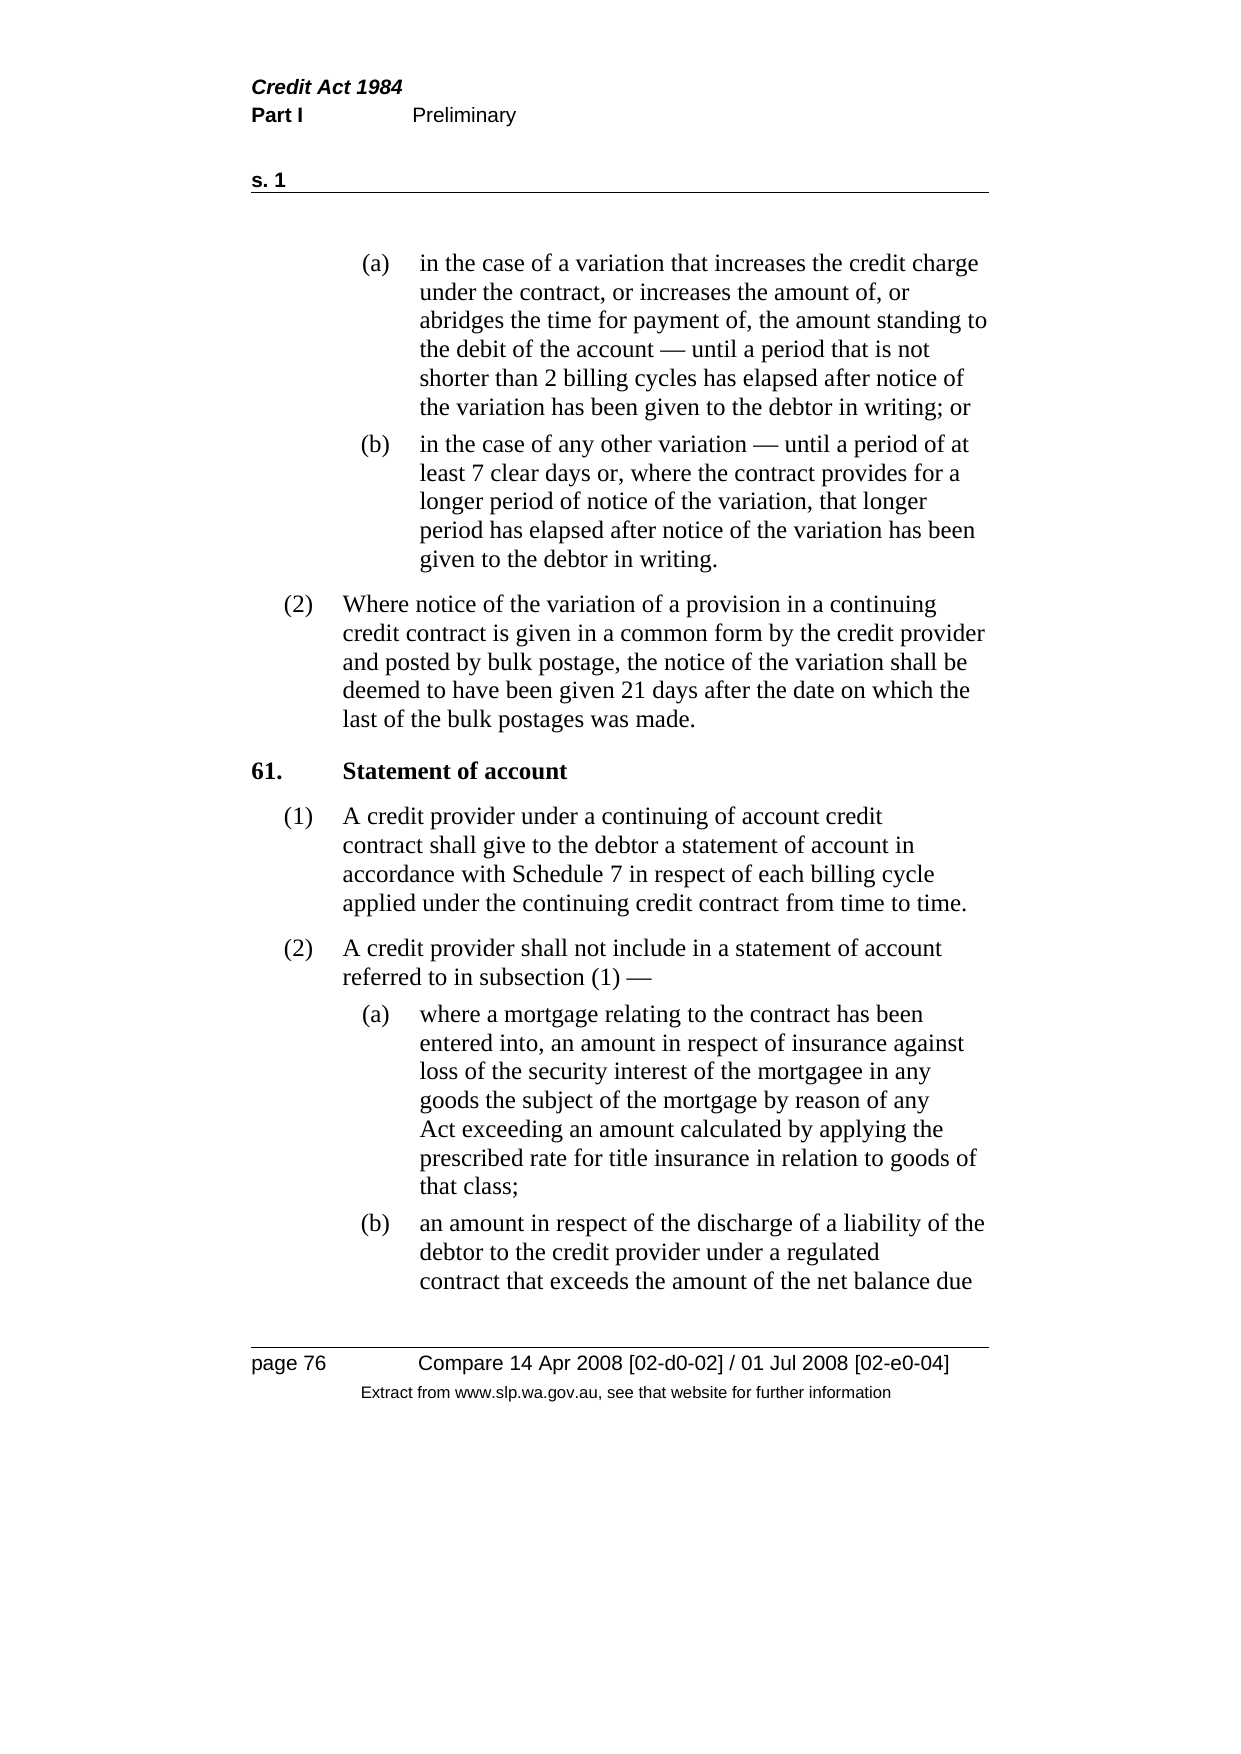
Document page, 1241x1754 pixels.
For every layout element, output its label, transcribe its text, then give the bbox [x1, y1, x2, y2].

subtitle 61. Statement of account [251, 756, 989, 785]
text (2) Where notice of the variation of a provision in a continuing credit contract is given in a common form by the credit provider and posted by bulk postage, the notice of the variation shall be deemed to have been given 21 days after the date on which the last of the bulk postages was made. [251, 589, 989, 733]
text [251, 1208, 989, 1295]
text (a) where a mortgage relating to the contract has been entered into, an amount in respect of insurance against loss of the security interest of the mortgagee in any goods the subject of the mortgage by reason of any Act exceeding an amount calculated by applying the prescribed rate for title insurance in relation to goods of that class; [251, 999, 989, 1200]
text (1) A credit provider under a continuing of account credit contract shall give to the debtor a statement of account in accordance with Schedule 7 in respect of each billing cycle applied under the continuing credit contract from time to time. [251, 801, 989, 916]
text (b) in the case of any other variation — until a period of at least 7 clear days or, where the contract provides for a longer period of notice of the variation, that longer period has elapsed after notice of the variation has been given to the debtor in writing. [251, 429, 989, 573]
text (a) in the case of a variation that increases the credit charge under the contract, or increases the amount of, or abridges the time for payment of, the amount standing to the debit of the account — until a period that is not shorter than 2 billing cycles has elapsed after notice of the variation has been given to the debtor in writing; or [251, 248, 989, 421]
text (2) A credit provider shall not include in a statement of account referred to in subsection (1) — [251, 933, 989, 991]
